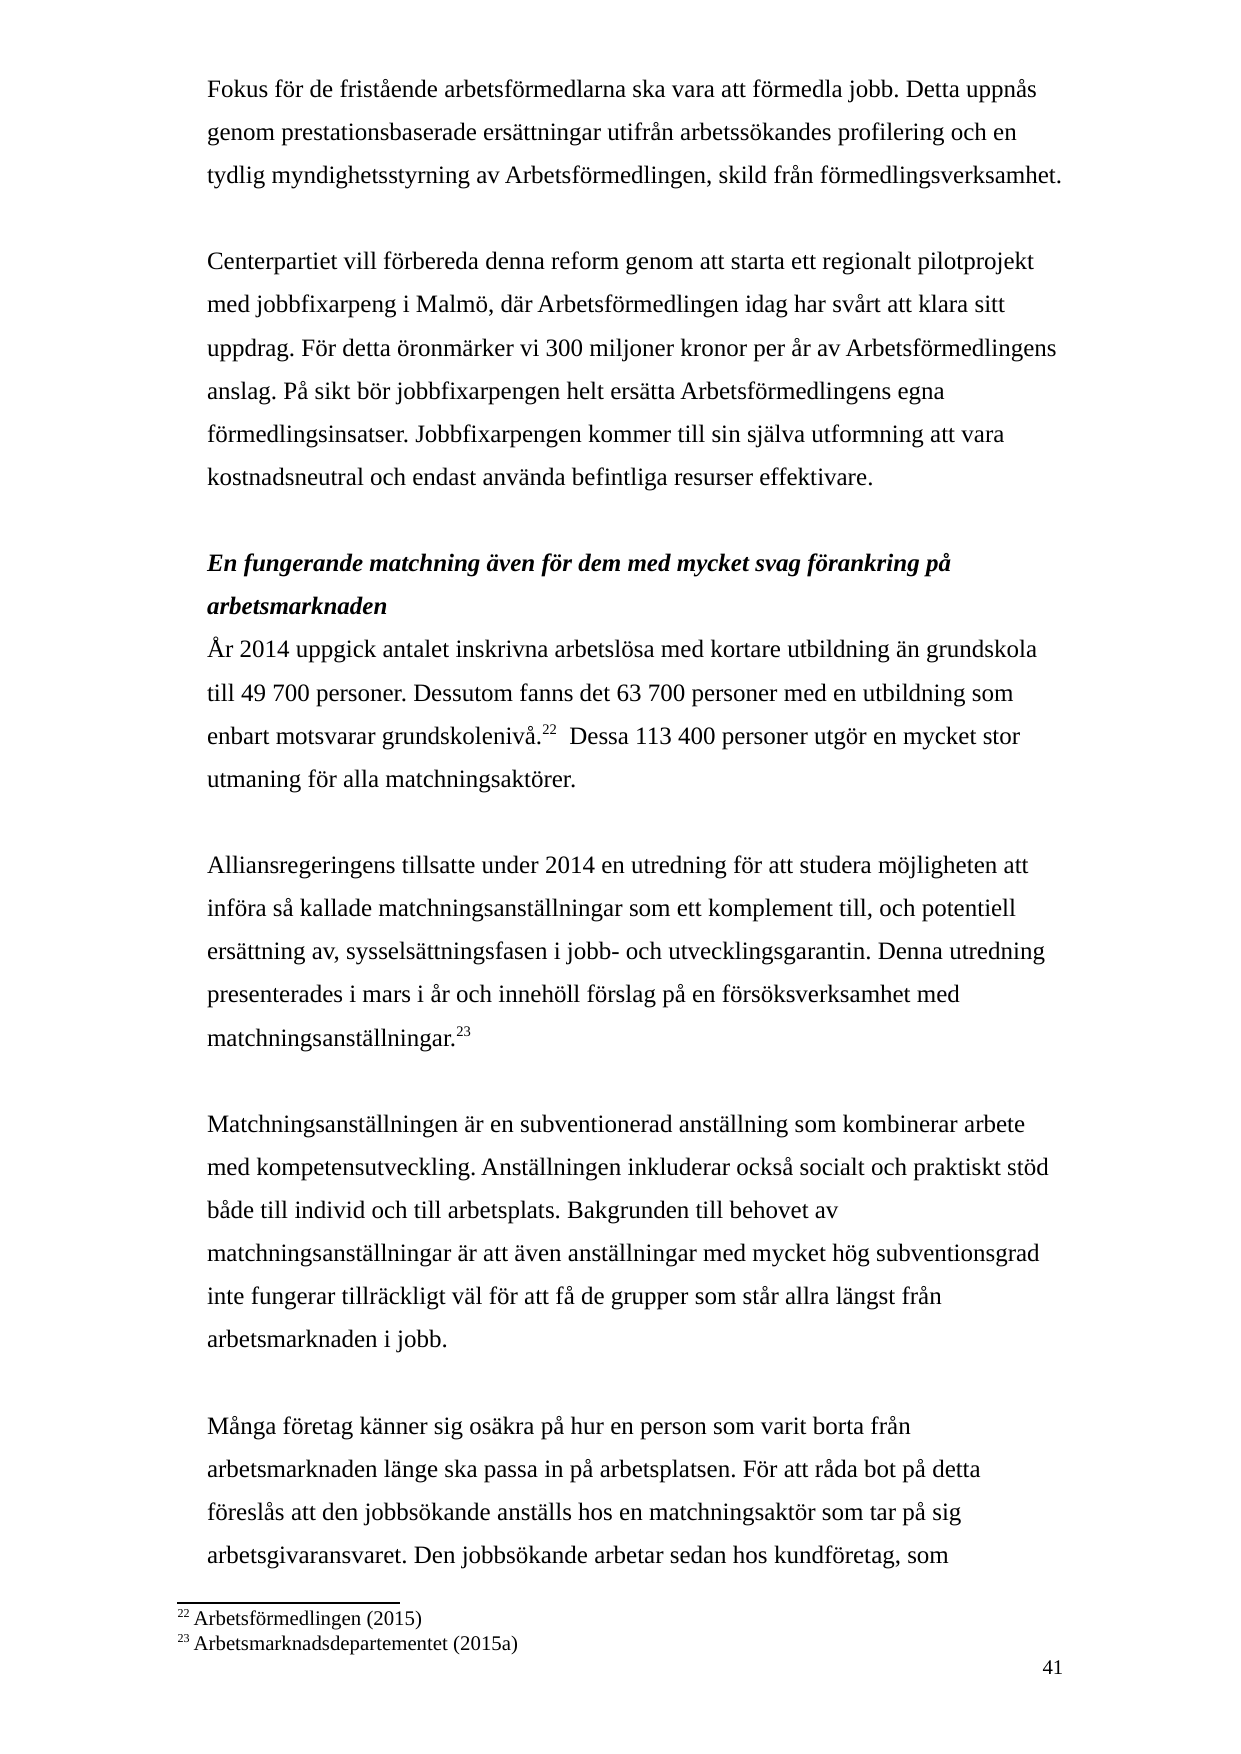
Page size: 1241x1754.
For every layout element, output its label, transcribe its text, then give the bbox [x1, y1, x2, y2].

text Centerpartiet vill förbereda denna reform genom att starta ett regionalt pilotprojekt med jobbfixarpeng i Malmö, där Arbetsförmedlingen idag har svårt att klara sitt uppdrag. För detta öronmärker vi 300 miljoner kronor per år av Arbetsförmedlingens anslag. På sikt bör jobbfixarpengen helt ersätta Arbetsförmedlingens egna förmedlingsinsatser. Jobbfixarpengen kommer till sin själva utformning att vara kostnadsneutral och endast använda befintliga resurser effektivare. [207, 246, 1063, 491]
text Matchningsanställningen är en subventionerad anställning som kombinerar arbete med kompetensutveckling. Anställningen inkluderar också socialt och praktiskt stöd både till individ och till arbetsplats. Bakgrunden till behovet av matchningsanställningar är att även anställningar med mycket hög subventionsgrad inte fungerar tillräckligt väl för att få de grupper som står allra längst från arbetsmarknaden i jobb. [207, 1109, 1063, 1353]
text Alliansregeringens tillsatte under 2014 en utredning för att studera möjligheten att införa så kallade matchningsanställningar som ett komplement till, och potentiell ersättning av, sysselsättningsfasen i jobb- och utvecklingsgarantin. Denna utredning presenterades i mars i år och innehöll förslag på en försöksverksamhet med matchningsanställningar. [207, 850, 1063, 1051]
text En fungerande matchning även för dem med mycket svag förankring på arbetsmarknaden [207, 548, 1063, 620]
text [207, 1411, 1063, 1569]
text År 2014 uppgick antalet inskrivna arbetslösa med kortare utbildning än grundskola till 49 700 personer. Dessutom fanns det 63 700 personer med en utbildning som enbart motsvarar grundskolenivå. Dessa 113 400 personer utgör en mycket stor utmaning för alla matchningsaktörer. [207, 634, 1063, 793]
text Fokus för de fristående arbetsförmedlarna ska vara att förmedla jobb. Detta uppnås genom prestationsbaserade ersättningar utifrån arbetssökandes profilering och en tydlig myndighetsstyrning av Arbetsförmedlingen, skild från förmedlingsverksamhet. [207, 74, 1063, 189]
